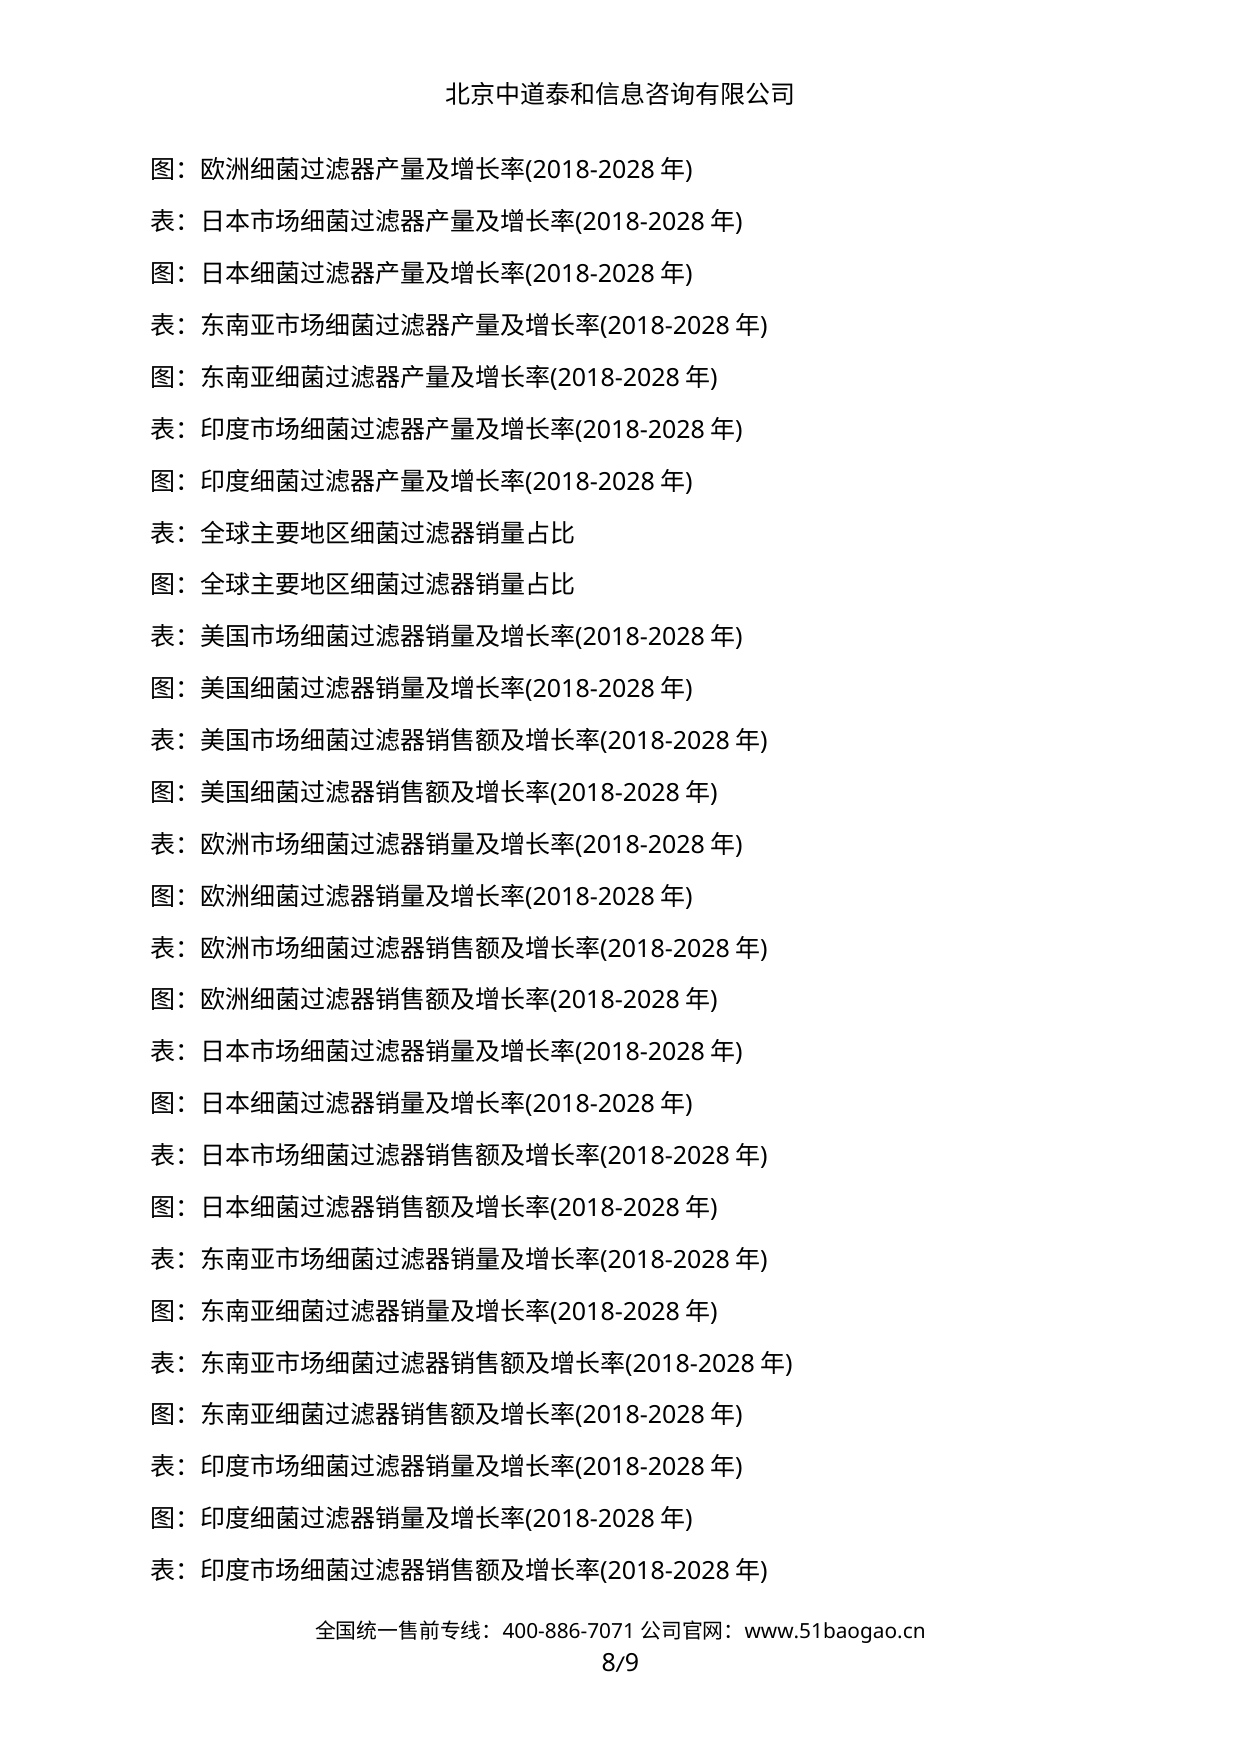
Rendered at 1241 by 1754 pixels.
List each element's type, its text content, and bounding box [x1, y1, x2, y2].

text 表：美国市场细菌过滤器销售额及增长率(2018-2028年) [150, 721, 1090, 757]
text 图：欧洲细菌过滤器产量及增长率(2018-2028年) [150, 150, 1090, 186]
text 图：印度细菌过滤器产量及增长率(2018-2028年) [150, 461, 1090, 497]
text 图：东南亚细菌过滤器产量及增长率(2018-2028年) [150, 357, 1090, 394]
text 表：东南亚市场细菌过滤器产量及增长率(2018-2028年) [150, 306, 1090, 342]
text 表：日本市场细菌过滤器销售额及增长率(2018-2028年) [150, 1136, 1090, 1172]
text 图：美国细菌过滤器销量及增长率(2018-2028年) [150, 669, 1090, 705]
text 表：印度市场细菌过滤器销量及增长率(2018-2028年) [150, 1447, 1090, 1483]
text 图：东南亚细菌过滤器销量及增长率(2018-2028年) [150, 1291, 1090, 1327]
text 图：东南亚细菌过滤器销售额及增长率(2018-2028年) [150, 1395, 1090, 1431]
text 表：印度市场细菌过滤器销售额及增长率(2018-2028年) [150, 1551, 1090, 1587]
text 表：全球主要地区细菌过滤器销量占比 [150, 513, 1090, 549]
text 表：日本市场细菌过滤器产量及增长率(2018-2028年) [150, 202, 1090, 238]
text 图：欧洲细菌过滤器销售额及增长率(2018-2028年) [150, 980, 1090, 1016]
text 表：印度市场细菌过滤器产量及增长率(2018-2028年) [150, 409, 1090, 446]
text 表：美国市场细菌过滤器销量及增长率(2018-2028年) [150, 617, 1090, 653]
text 表：东南亚市场细菌过滤器销售额及增长率(2018-2028年) [150, 1343, 1090, 1379]
text 表：欧洲市场细菌过滤器销售额及增长率(2018-2028年) [150, 928, 1090, 964]
text 图：日本细菌过滤器产量及增长率(2018-2028年) [150, 254, 1090, 290]
text 表：日本市场细菌过滤器销量及增长率(2018-2028年) [150, 1032, 1090, 1068]
text 图：日本细菌过滤器销量及增长率(2018-2028年) [150, 1084, 1090, 1120]
text 图：日本细菌过滤器销售额及增长率(2018-2028年) [150, 1187, 1090, 1224]
text 表：东南亚市场细菌过滤器销量及增长率(2018-2028年) [150, 1239, 1090, 1276]
text 图：美国细菌过滤器销售额及增长率(2018-2028年) [150, 772, 1090, 809]
text 图：全球主要地区细菌过滤器销量占比 [150, 565, 1090, 601]
text 表：欧洲市场细菌过滤器销量及增长率(2018-2028年) [150, 824, 1090, 861]
text 图：印度细菌过滤器销量及增长率(2018-2028年) [150, 1499, 1090, 1535]
text 图：欧洲细菌过滤器销量及增长率(2018-2028年) [150, 876, 1090, 912]
